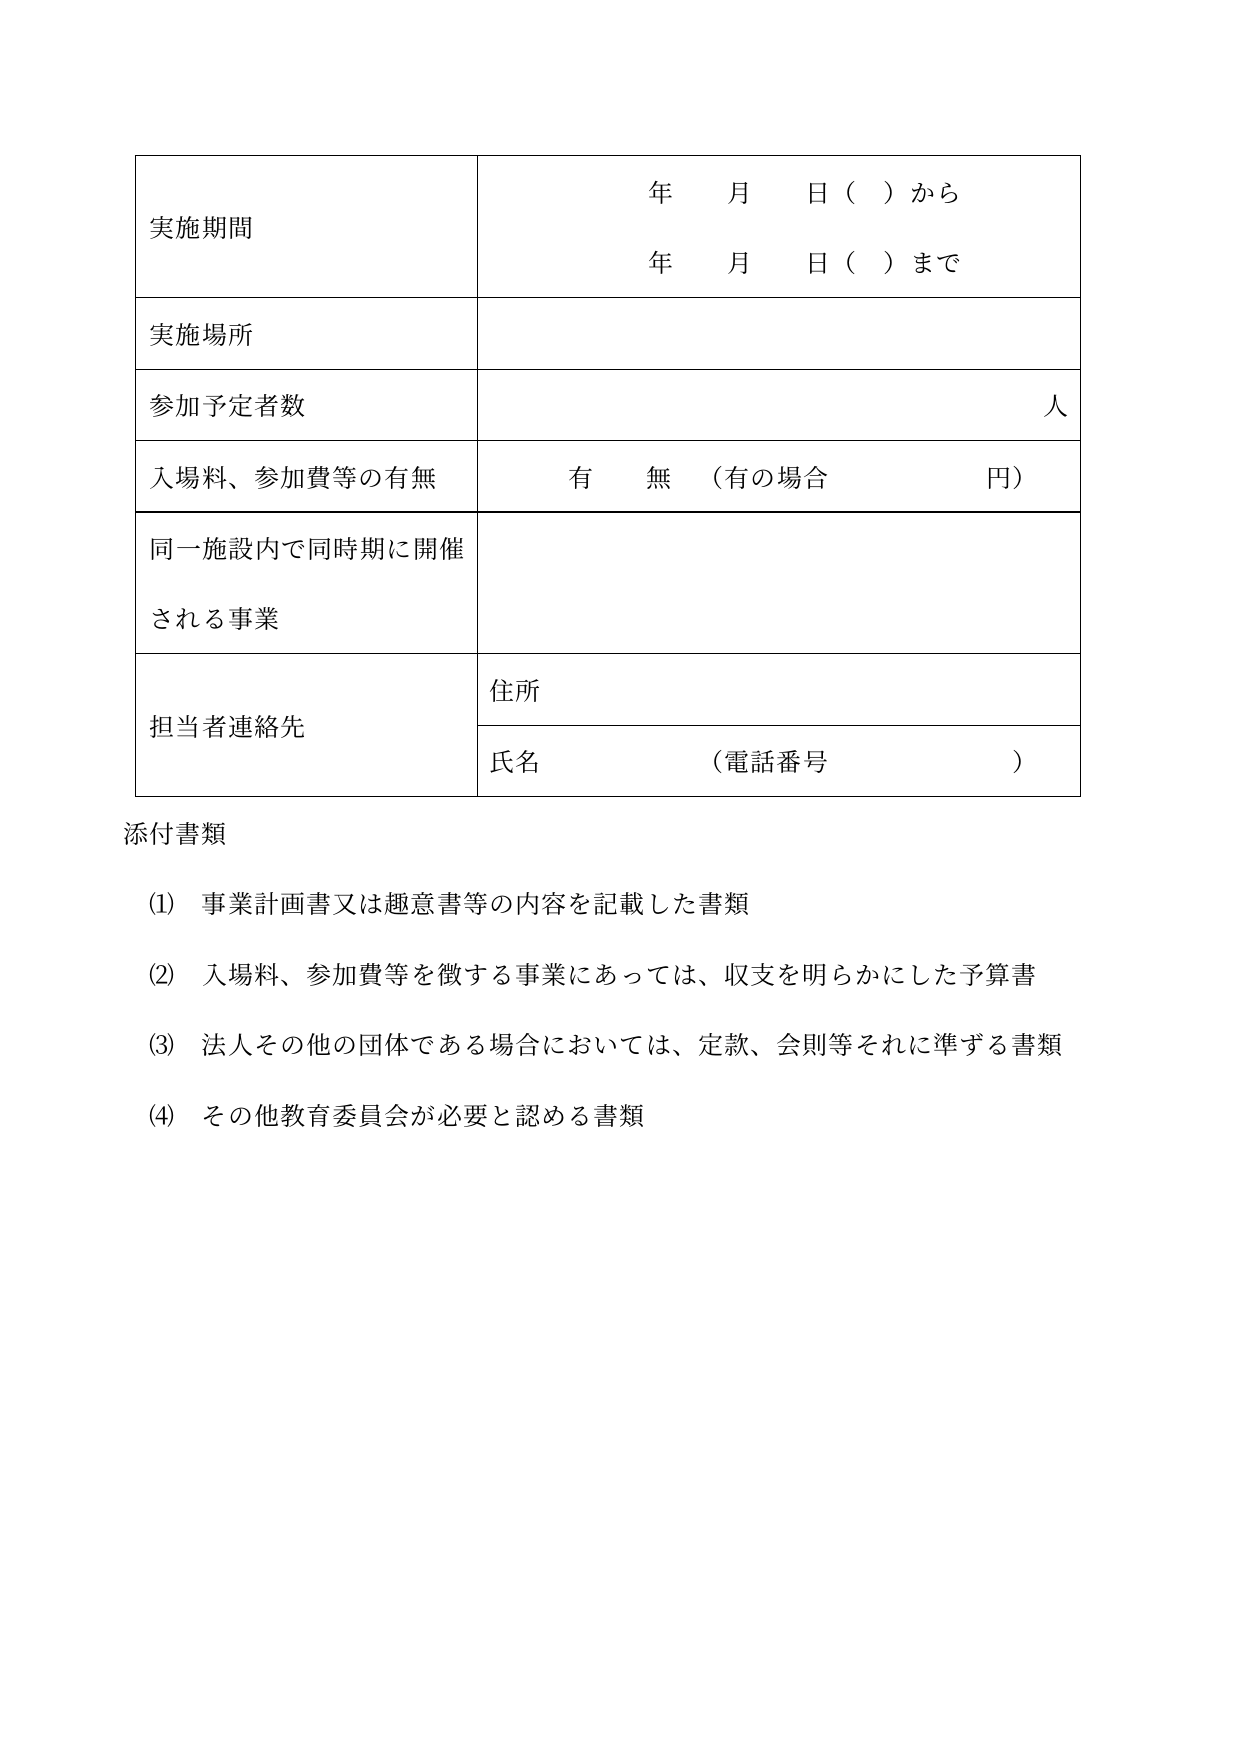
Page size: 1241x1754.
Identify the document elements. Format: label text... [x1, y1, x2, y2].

table_cell [478, 513, 1080, 653]
table_cell 入場料、参加費等の有無 [136, 441, 477, 511]
text ⑶ 法人その他の団体である場合においては、定款、会則等それに準ずる書類 [123, 1008, 1117, 1079]
table_cell 住所 [478, 654, 1080, 725]
text ⑵ 入場料、参加費等を徴する事業にあっては、収支を明らかにした予算書 [123, 938, 1117, 1008]
table_cell 同一施設内で同時期に開催される事業 [136, 513, 477, 653]
text 添付書類 [123, 797, 1117, 868]
table_cell 担当者連絡先 [136, 654, 477, 796]
table_cell 実施場所 [136, 298, 477, 368]
text ⑴ 事業計画書又は趣意書等の内容を記載した書類 [123, 868, 1117, 938]
table_cell 有 無 （有の場合 円） [478, 441, 1080, 511]
text ⑷ その他教育委員会が必要と認める書類 [123, 1079, 1117, 1149]
table_cell 参加予定者数 [136, 370, 477, 440]
table_cell 年 月 日（ ）から 年 月 日（ ）まで [478, 156, 1080, 297]
table_cell 実施期間 [136, 156, 477, 297]
table_cell [478, 298, 1080, 368]
table_cell 人 [478, 370, 1080, 440]
table_cell 氏名 （電話番号 ） [478, 726, 1080, 796]
